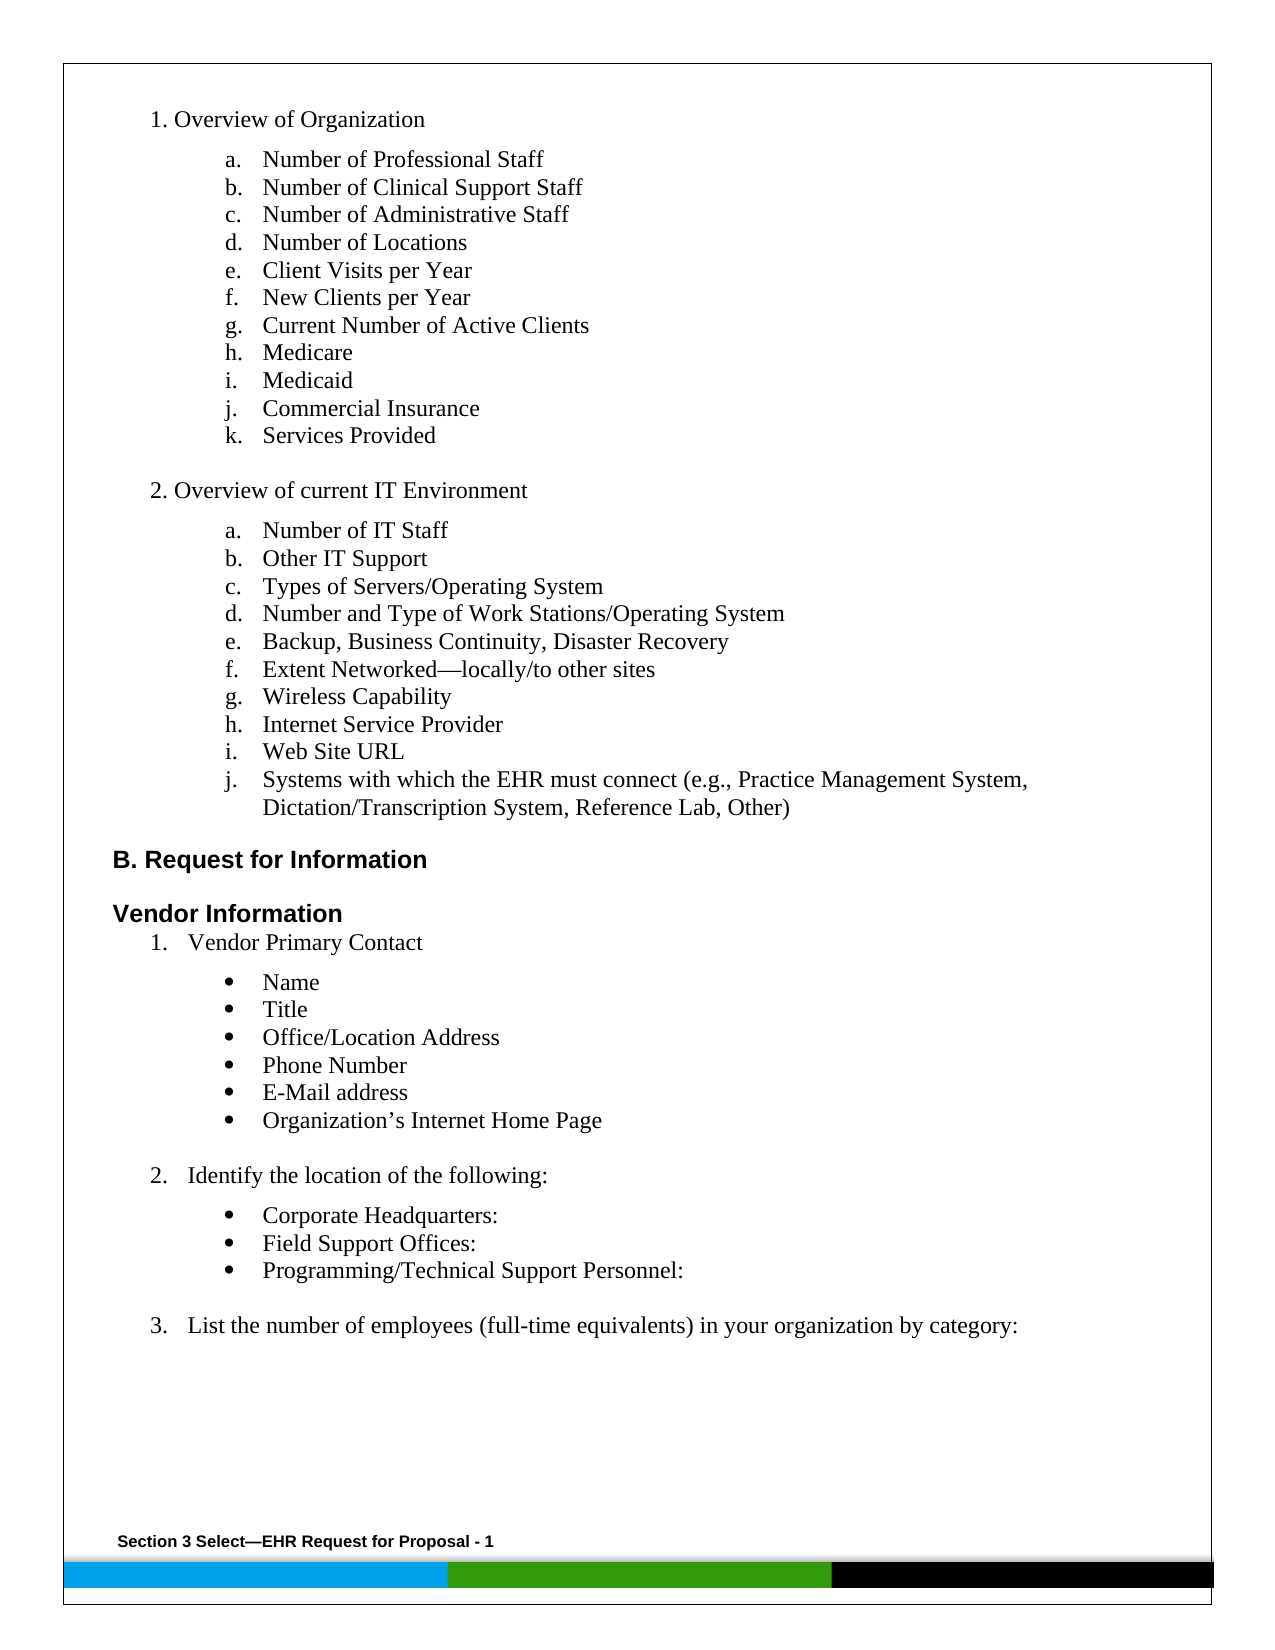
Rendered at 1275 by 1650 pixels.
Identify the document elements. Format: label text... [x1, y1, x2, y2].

list 1. Vendor Primary Contact [150, 928, 1125, 955]
list Wireless Capability [225, 682, 1125, 710]
list Number of Administrative Staff [225, 200, 1125, 228]
list Internet Service Provider [225, 710, 1125, 737]
list E-Mail address [225, 1078, 1125, 1106]
list Number of Professional Staff [225, 145, 1125, 173]
list Extent Networked—locally/to other sites [225, 654, 1125, 682]
list Medicare [225, 338, 1125, 366]
list 2. Identify the location of the following: [150, 1161, 1125, 1189]
list Web Site URL [225, 737, 1125, 765]
list Systems with which the EHR must connect (e.g., Practice Management System, Dictation/Transcription System, Reference Lab, Other) [225, 765, 1125, 820]
list Backup, Business Continuity, Disaster Recovery [225, 627, 1125, 654]
list Number and Type of Work Stations/Operating System [225, 599, 1125, 627]
list New Clients per Year [225, 283, 1125, 311]
list Current Number of Active Clients [225, 311, 1125, 338]
list Commercial Insurance [225, 394, 1125, 421]
list Name [225, 968, 1125, 995]
list Client Visits per Year [225, 256, 1125, 283]
list Number of IT Staff [225, 517, 1125, 544]
list Organization’s Internet Home Page [225, 1106, 1125, 1133]
picture [64, 1554, 1211, 1588]
subtitle Vendor Information [112, 899, 1125, 928]
list 2. Overview of current IT Environment [150, 476, 1125, 504]
list Field Support Offices: [225, 1229, 1125, 1256]
list Types of Servers/Operating System [225, 572, 1125, 599]
subtitle B. Request for Information [112, 845, 1125, 874]
list Title [225, 995, 1125, 1023]
list Programming/Technical Support Personnel: [225, 1256, 1125, 1284]
list Medicaid [225, 366, 1125, 394]
list Phone Number [225, 1051, 1125, 1078]
list Corporate Headquarters: [225, 1201, 1125, 1229]
list 3. List the number of employees (full-time equivalents) in your organization by category: [150, 1312, 1125, 1339]
list Other IT Support [225, 544, 1125, 572]
list Number of Clinical Support Staff [225, 173, 1125, 200]
list Services Provided [225, 421, 1125, 449]
list Office/Location Address [225, 1023, 1125, 1051]
list 1. Overview of Organization [150, 105, 1125, 133]
list Number of Locations [225, 228, 1125, 256]
